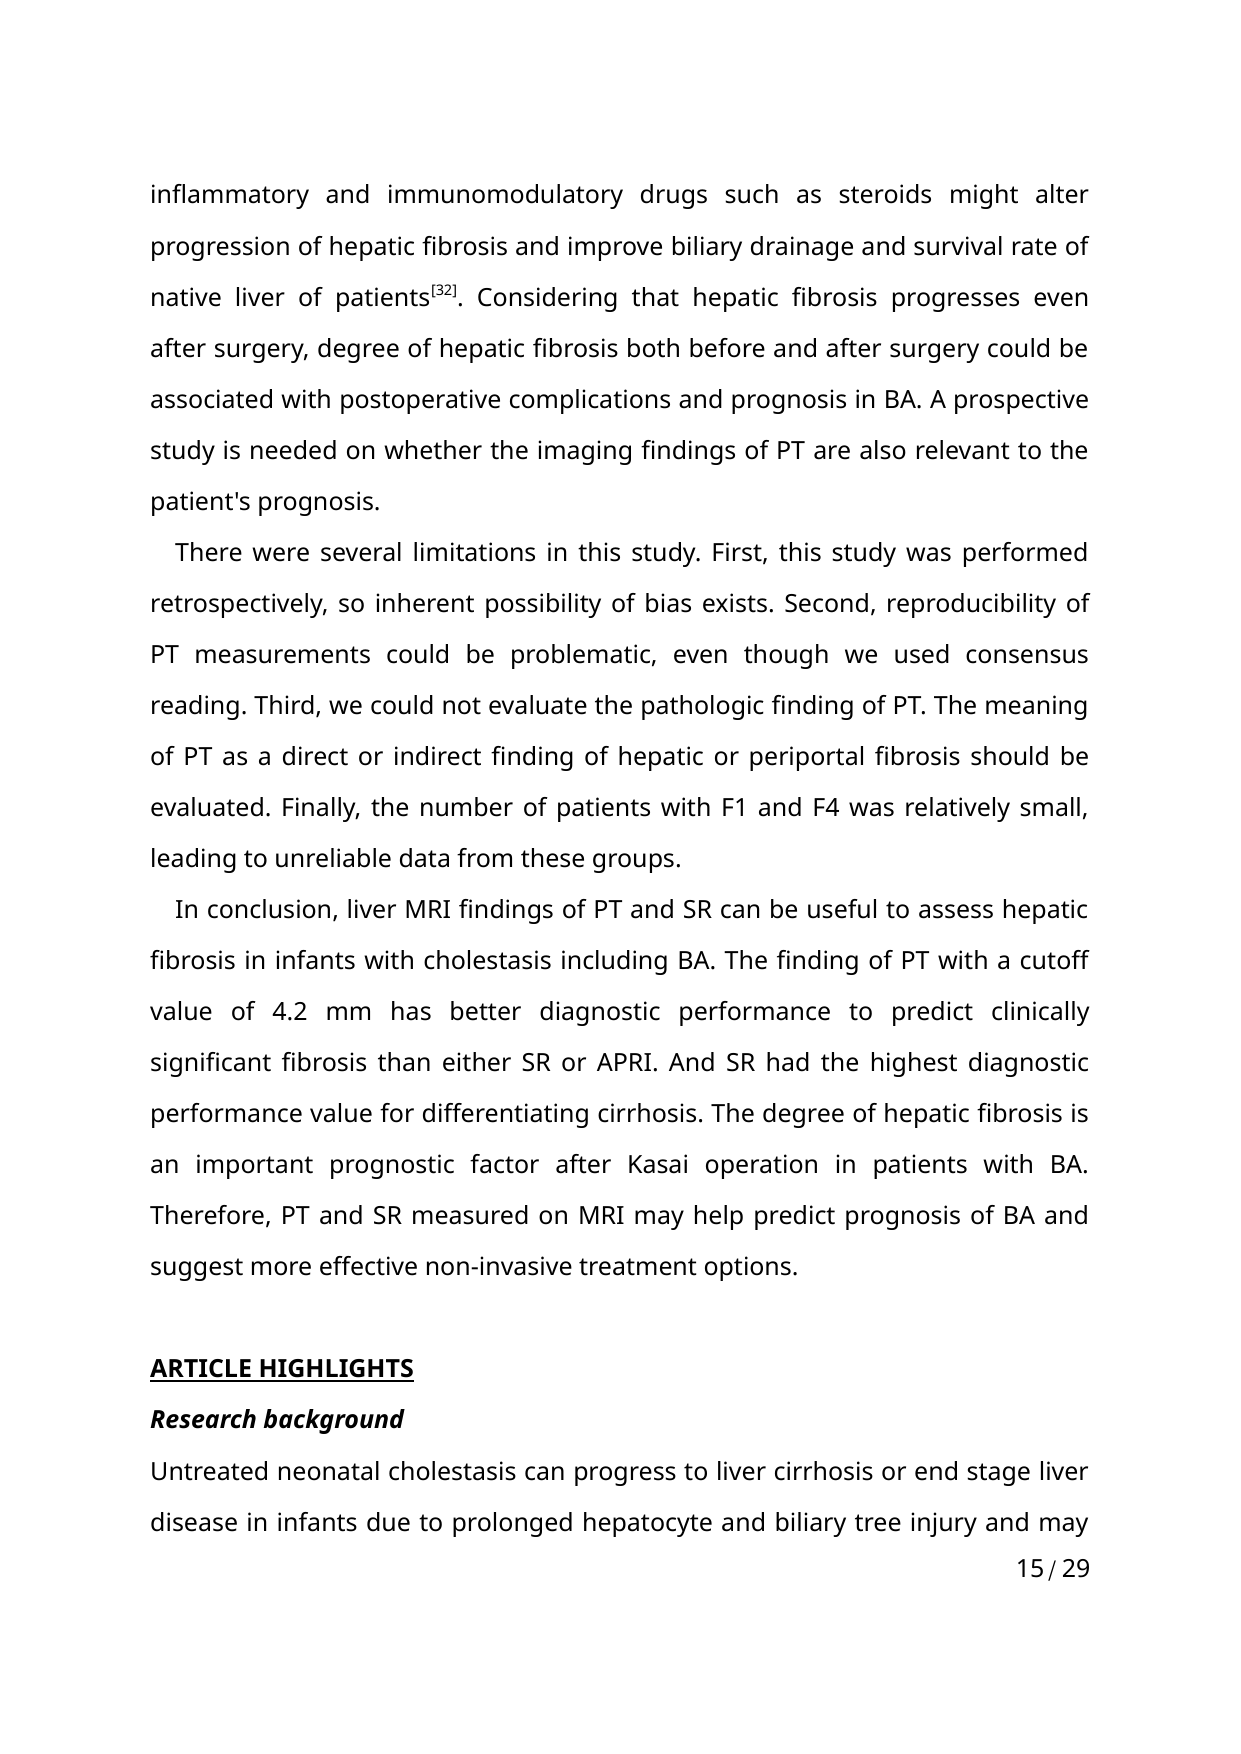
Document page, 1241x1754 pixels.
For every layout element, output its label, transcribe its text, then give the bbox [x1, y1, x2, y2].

text Article highlights [150, 1351, 1090, 1385]
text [150, 1453, 1090, 1538]
text There were several limitations in this study. First, this study was performed retrospectively, so inherent possibility of bias exists. Second, reproducibility of PT measurements could be problematic, even though we used consensus reading. Third, we could not evaluate the pathologic finding of PT. The meaning of PT as a direct or indirect finding of hepatic or periportal fibrosis should be evaluated. Finally, the number of patients with F1 and F4 was relatively small, leading to unreliable data from these groups. [150, 534, 1090, 875]
text In conclusion, liver MRI findings of PT and SR can be useful to assess hepatic fibrosis in infants with cholestasis including BA. The finding of PT with a cutoff value of 4.2 mm has better diagnostic performance to predict clinically significant fibrosis than either SR or APRI. And SR had the highest diagnostic performance value for differentiating cirrhosis. The degree of hepatic fibrosis is an important prognostic factor after Kasai operation in patients with BA. Therefore, PT and SR measured on MRI may help predict prognosis of BA and suggest more effective non-invasive treatment options. [150, 892, 1090, 1283]
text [150, 177, 1090, 517]
text Research background [150, 1402, 1090, 1436]
